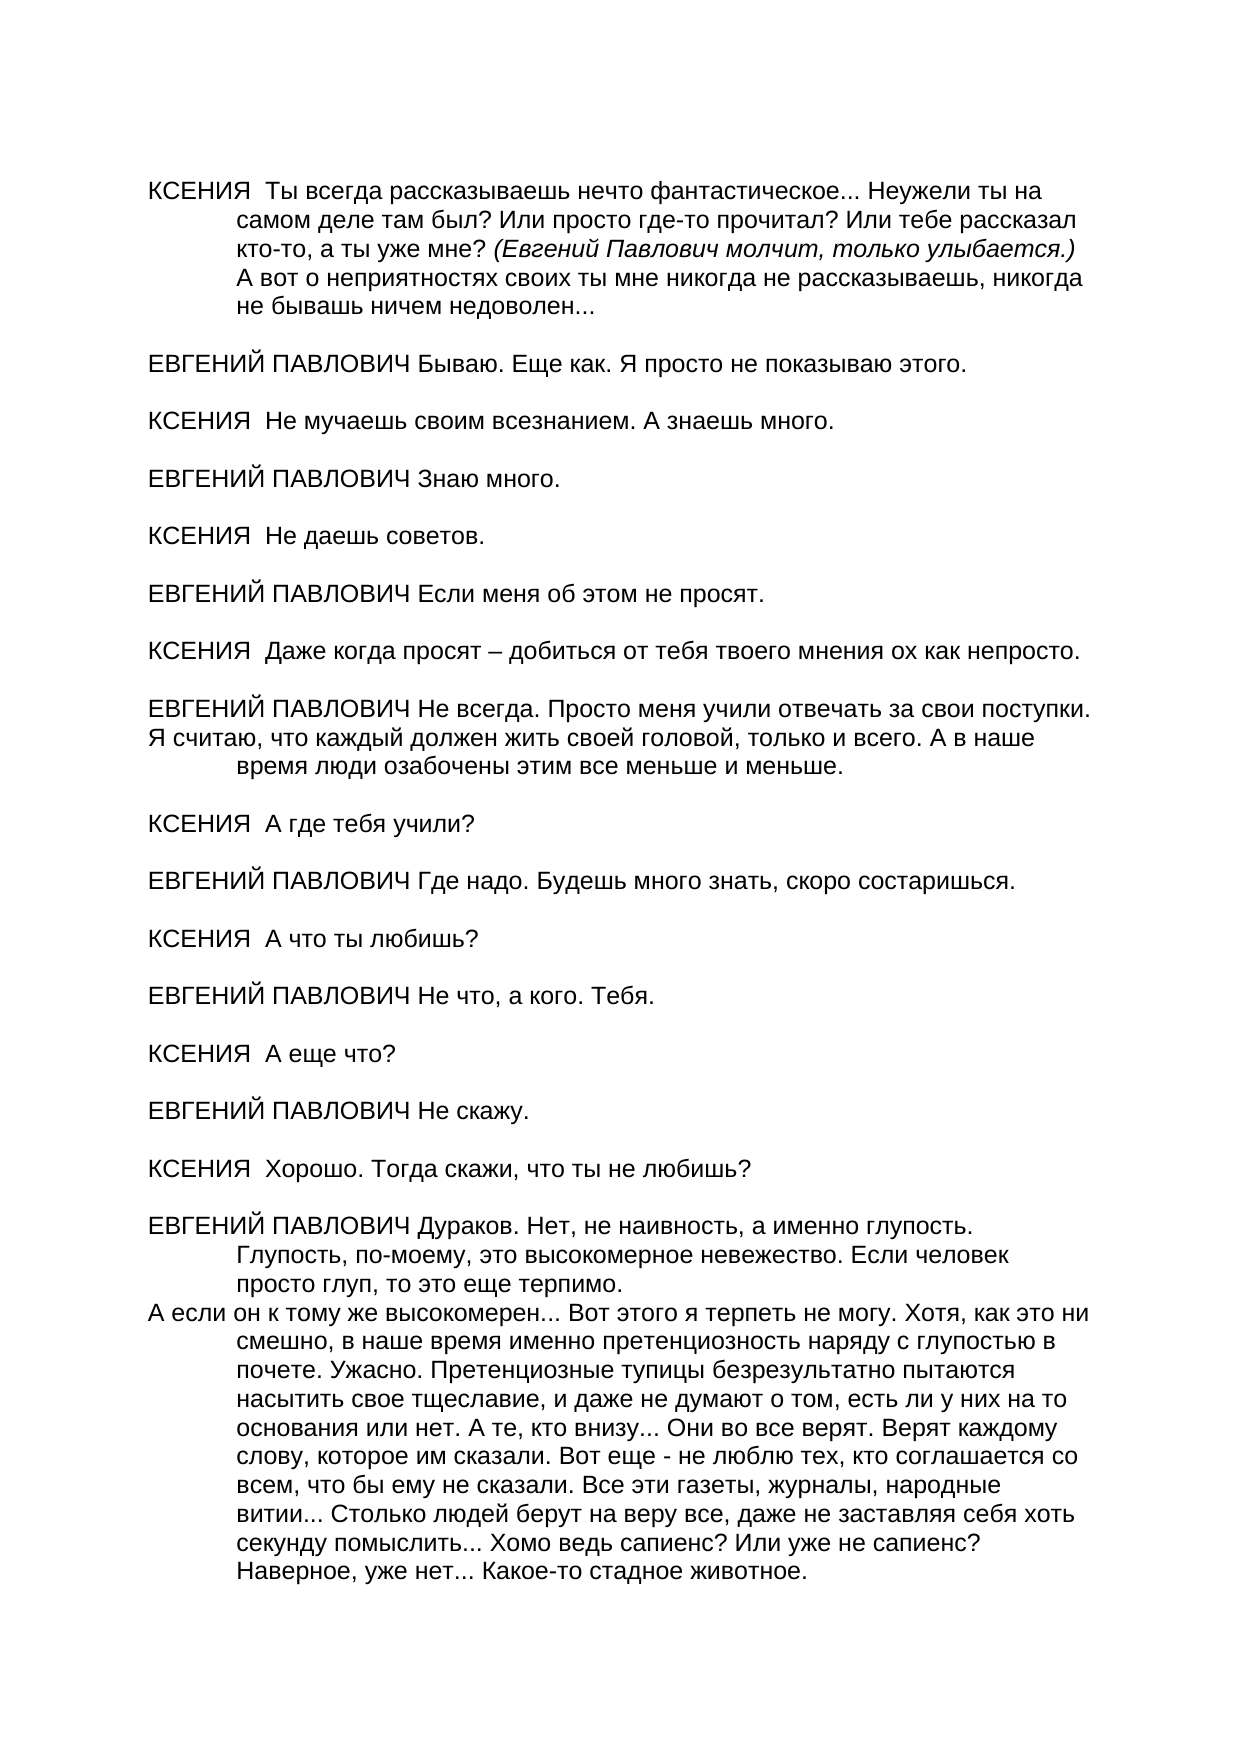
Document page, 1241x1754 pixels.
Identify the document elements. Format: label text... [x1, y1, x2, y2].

text КСЕНИЯ Не даешь советов. [148, 521, 1093, 550]
text ЕВГЕНИЙ ПАВЛОВИЧ Если меня об этом не просят. [148, 579, 1093, 608]
text КСЕНИЯ Даже когда просят – добиться от тебя твоего мнения ох как непросто. [148, 636, 1093, 665]
text Я считаю, что каждый должен жить своей головой, только и всего. А в наше время люди озабочены этим все меньше и меньше. [148, 723, 1093, 780]
text ЕВГЕНИЙ ПАВЛОВИЧ Где надо. Будешь много знать, скоро состаришься. [148, 866, 1093, 895]
text КСЕНИЯ А что ты любишь? [148, 924, 1093, 953]
text ЕВГЕНИЙ ПАВЛОВИЧ Не что, а кого. Тебя. [148, 981, 1093, 1010]
text ЕВГЕНИЙ ПАВЛОВИЧ Бываю. Еще как. Я просто не показываю этого. [148, 349, 1093, 378]
text КСЕНИЯ А еще что? [148, 1039, 1093, 1068]
text ЕВГЕНИЙ ПАВЛОВИЧ Дураков. Нет, не наивность, а именно глупость. Глупость, по-моему, это высокомерное невежество. Если человек просто глуп, то это еще терпимо. [148, 1211, 1093, 1298]
text ЕВГЕНИЙ ПАВЛОВИЧ Не всегда. Просто меня учили отвечать за свои поступки. [148, 694, 1093, 723]
text КСЕНИЯ Хорошо. Тогда скажи, что ты не любишь? [148, 1154, 1093, 1183]
text КСЕНИЯ Ты всегда рассказываешь нечто фантастическое... Неужели ты на самом деле там был? Или просто где-то прочитал? Или тебе рассказал кто-то, а ты уже мне? (Евгений Павлович молчит, только улыбается.) А вот о неприятностях своих ты мне никогда не рассказываешь, никогда не бывашь ничем недоволен... [148, 176, 1093, 320]
text КСЕНИЯ Не мучаешь своим всезнанием. А знаешь много. [148, 406, 1093, 435]
text ЕВГЕНИЙ ПАВЛОВИЧ Знаю много. [148, 464, 1093, 493]
text КСЕНИЯ А где тебя учили? [148, 809, 1093, 838]
text А если он к тому же высокомерен... Вот этого я терпеть не могу. Хотя, как это ни смешно, в наше время именно претенциозность наряду с глупостью в почете. Ужасно. Претенциозные тупицы безрезультатно пытаются насытить свое тщеславие, и даже не думают о том, есть ли у них на то основания или нет. А те, кто внизу... Они во все верят. Верят каждому слову, которое им сказали. Вот еще - не люблю тех, кто соглашается со всем, что бы ему не сказали. Все эти газеты, журналы, народные витии... Столько людей берут на веру все, даже не заставляя себя хоть секунду помыслить... Хомо ведь сапиенс? Или уже не сапиенс? Наверное, уже нет... Какое-то стадное животное. [148, 1298, 1093, 1585]
text ЕВГЕНИЙ ПАВЛОВИЧ Не скажу. [148, 1096, 1093, 1125]
